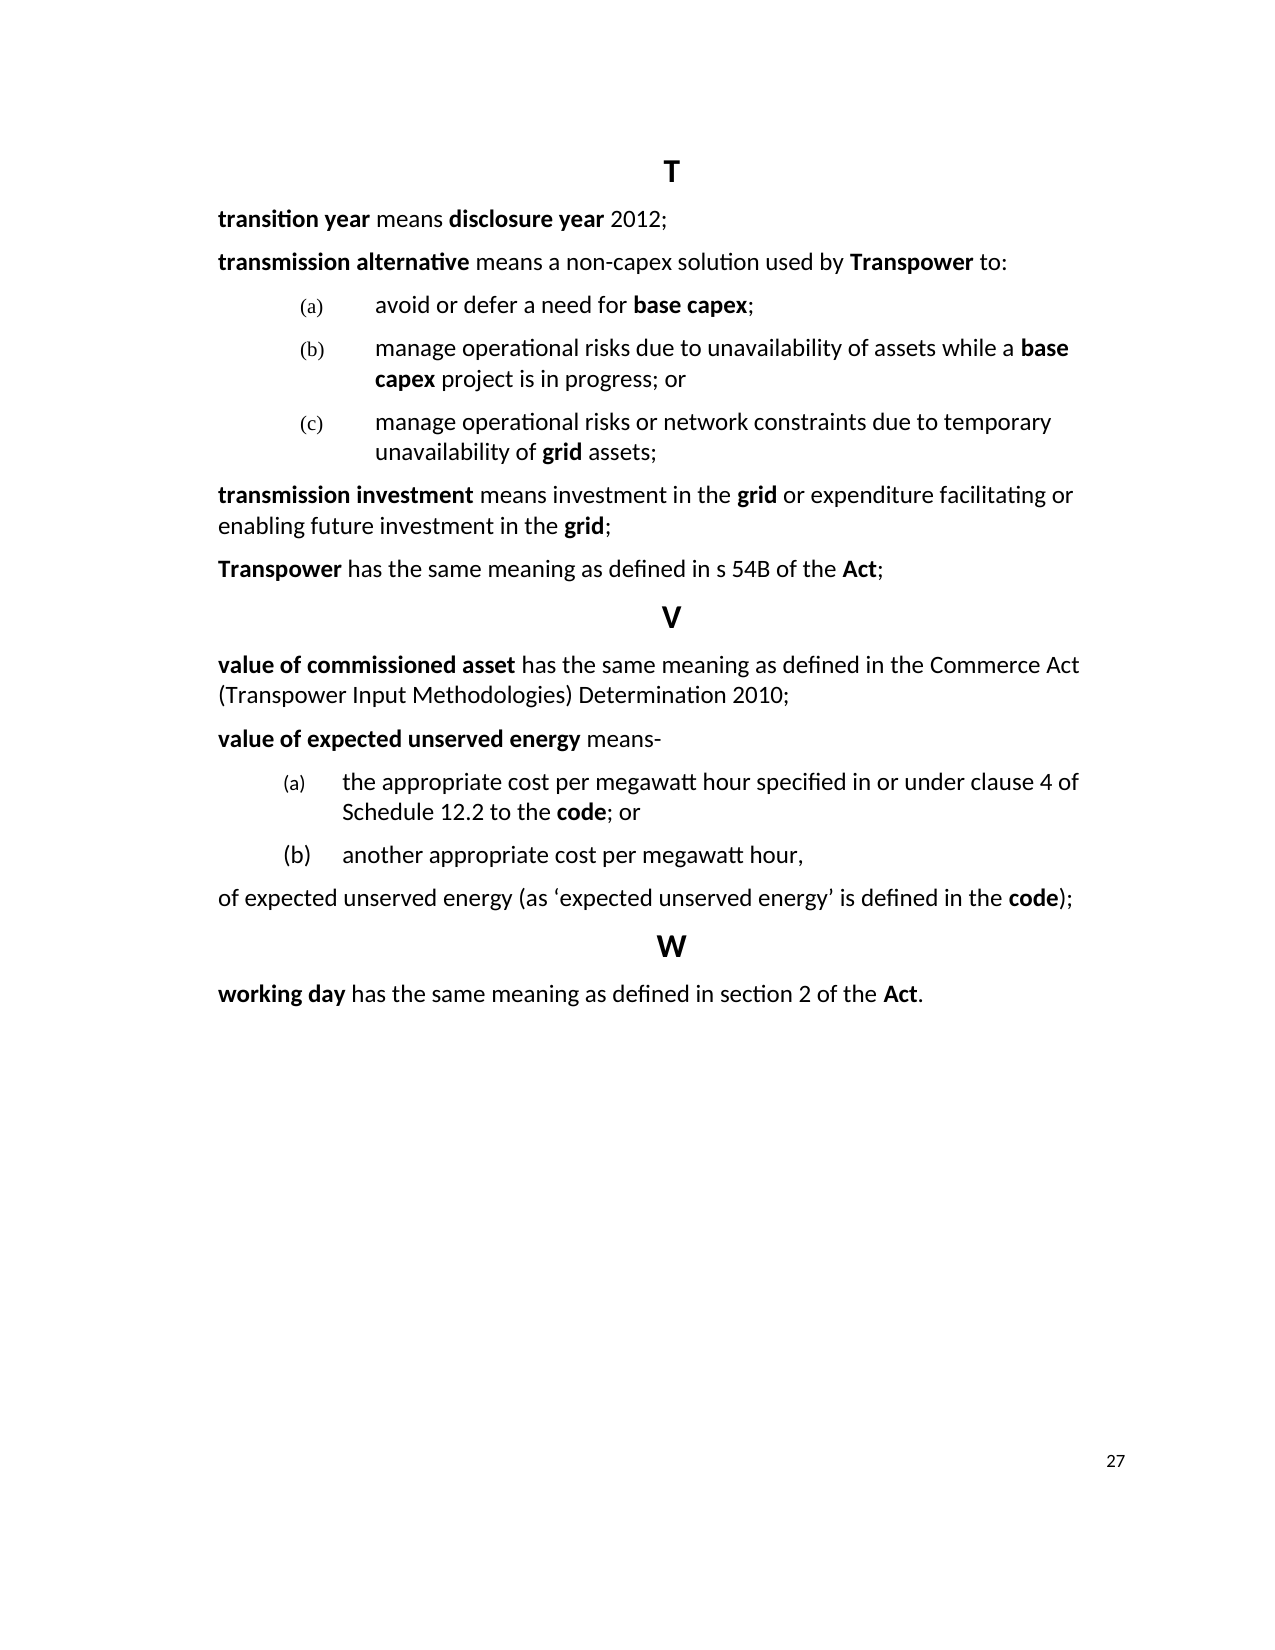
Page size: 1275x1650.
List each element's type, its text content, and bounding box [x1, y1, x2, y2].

text Transpower has the same meaning as defined in s 54B of the Act; [218, 553, 1125, 583]
text V [218, 596, 1125, 637]
text W [218, 925, 1125, 966]
subtitle another appropriate cost per megawatt hour, [283, 839, 1125, 870]
text T [218, 150, 1125, 191]
text value of commissioned asset has the same meaning as defined in the Commerce Act (Transpower Input Methodologies) Determination 2010; [218, 649, 1125, 710]
text of expected unserved energy (as ‘expected unserved energy’ is defined in the code); [218, 882, 1125, 913]
text transmission investment means investment in the grid; [218, 479, 1125, 540]
text working day has the same meaning as defined in section 2 of the Act. [218, 978, 1125, 1009]
text value of expected unserved energy means- [218, 723, 1125, 753]
subtitle the appropriate cost per megawatt hour specified in or under clause 4 of Schedule 12.2 to the code; or [283, 766, 1125, 827]
